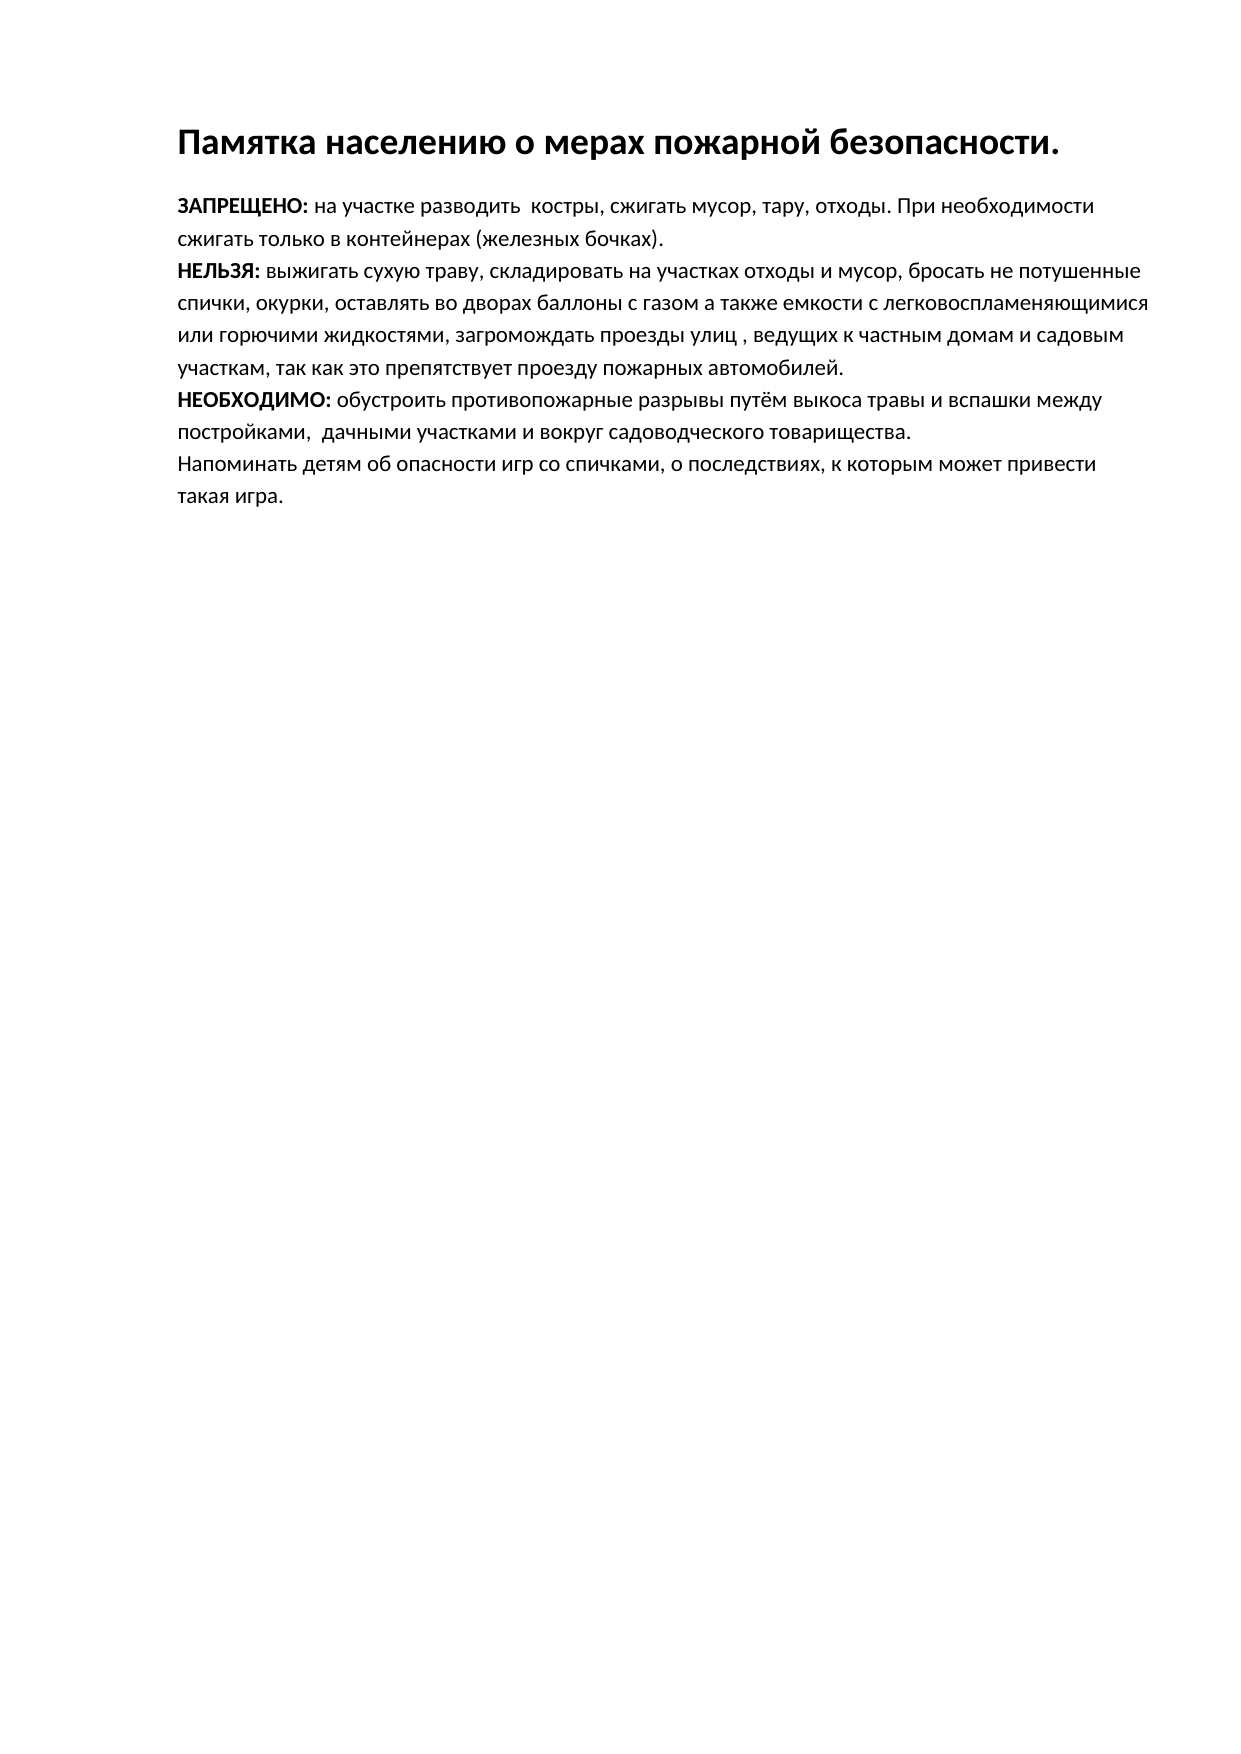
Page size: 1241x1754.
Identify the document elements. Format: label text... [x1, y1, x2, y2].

text Напоминать детям об опасности игр со спичками, о последствиях, к которым может привести такая игра. [177, 449, 1152, 509]
text НЕЛЬЗЯ: выжигать сухую траву, складировать на участках отходы и мусор, бросать не потушенные спички, окурки, оставлять во дворах баллоны с газом а также емкости с легковоспламеняющимися или горючими жидкостями, загромождать проезды улиц , ведущих к частным домам и садовым участкам, так как это препятствует проезду пожарных автомобилей. [177, 256, 1152, 381]
text Памятка населению о мерах пожарной безопасности. [177, 118, 1152, 164]
text ЗАПРЕЩЕНО: на участке разводить костры, сжигать мусор, тару, отходы. При необходимости сжигать только в контейнерах (железных бочках). [177, 192, 1152, 252]
text НЕОБХОДИМО: обустроить противопожарные разрывы путём выкоса травы и вспашки между постройками, дачными участками и вокруг садоводческого товарищества. [177, 385, 1152, 445]
